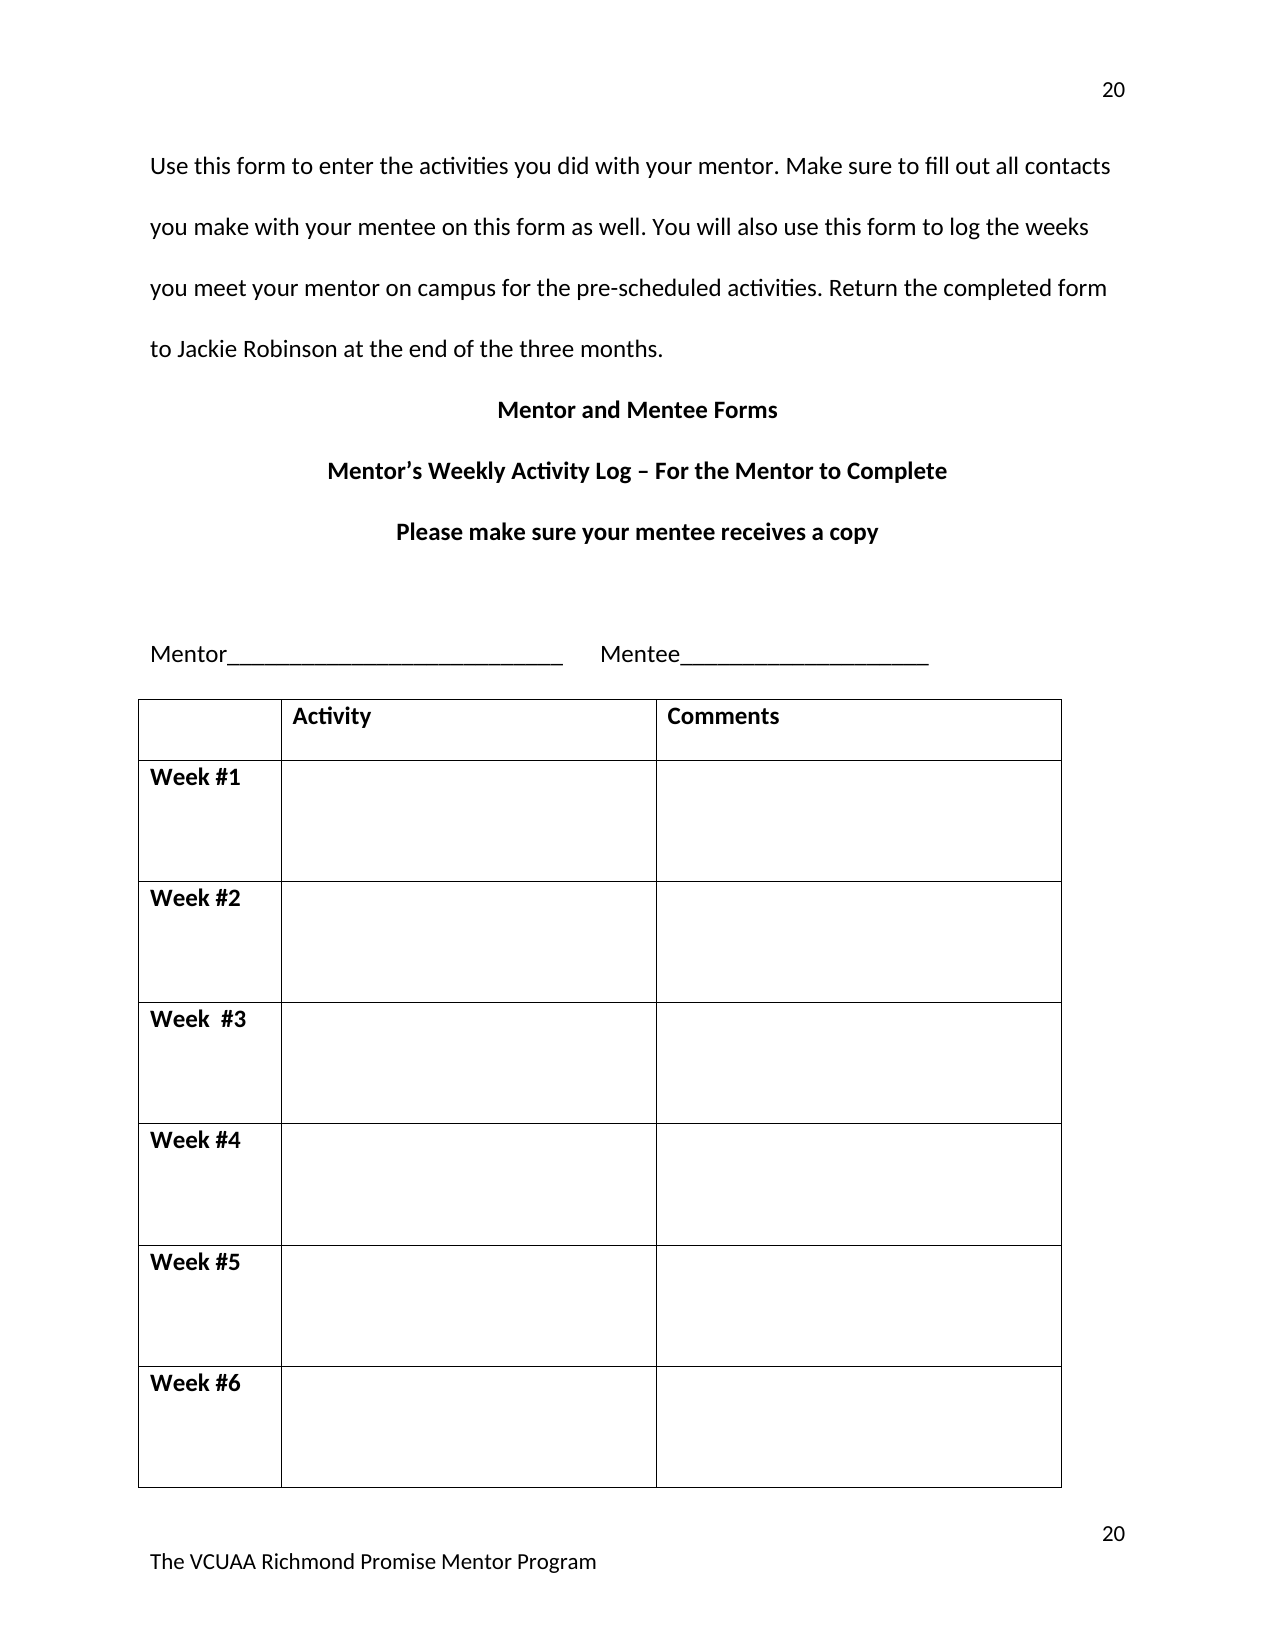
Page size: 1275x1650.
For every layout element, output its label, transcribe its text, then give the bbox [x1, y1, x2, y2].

table_cell [657, 1367, 1061, 1487]
text Use this form to enter the activities you did with your mentor. Make sure to fill out all contacts you make with your mentee on this form as well. You will also use this form to log the weeks you meet your mentor on campus for the pre-scheduled activities. Return the completed form to Jackie Robinson at the end of the three months. [150, 150, 1125, 364]
table_cell Week #4 [139, 1124, 281, 1244]
table_cell [282, 1246, 656, 1366]
table_cell [282, 1003, 656, 1123]
table_cell [657, 1003, 1061, 1123]
text Please make sure your mentee receives a copy [150, 516, 1125, 547]
table_header Comments [657, 700, 1061, 759]
table_cell [657, 1246, 1061, 1366]
text Mentor’s Weekly Activity Log – For the Mentor to Complete [150, 455, 1125, 486]
table_cell [657, 882, 1061, 1002]
table_cell Week #3 [139, 1003, 281, 1123]
table_header [139, 700, 281, 759]
table_cell [282, 761, 656, 881]
text Mentor___________________________ Mentee____________________ [150, 638, 1125, 669]
table_cell [282, 1124, 656, 1244]
table_cell [657, 761, 1061, 881]
table_cell Week #1 [139, 761, 281, 881]
table_cell Week #5 [139, 1246, 281, 1366]
table_cell [657, 1124, 1061, 1244]
table_cell Week #2 [139, 882, 281, 1002]
table_header Activity [282, 700, 656, 759]
table_cell [282, 1367, 656, 1487]
table_cell Week #6 [139, 1367, 281, 1487]
text Mentor and Mentee Forms [150, 394, 1125, 425]
table_cell [282, 882, 656, 1002]
